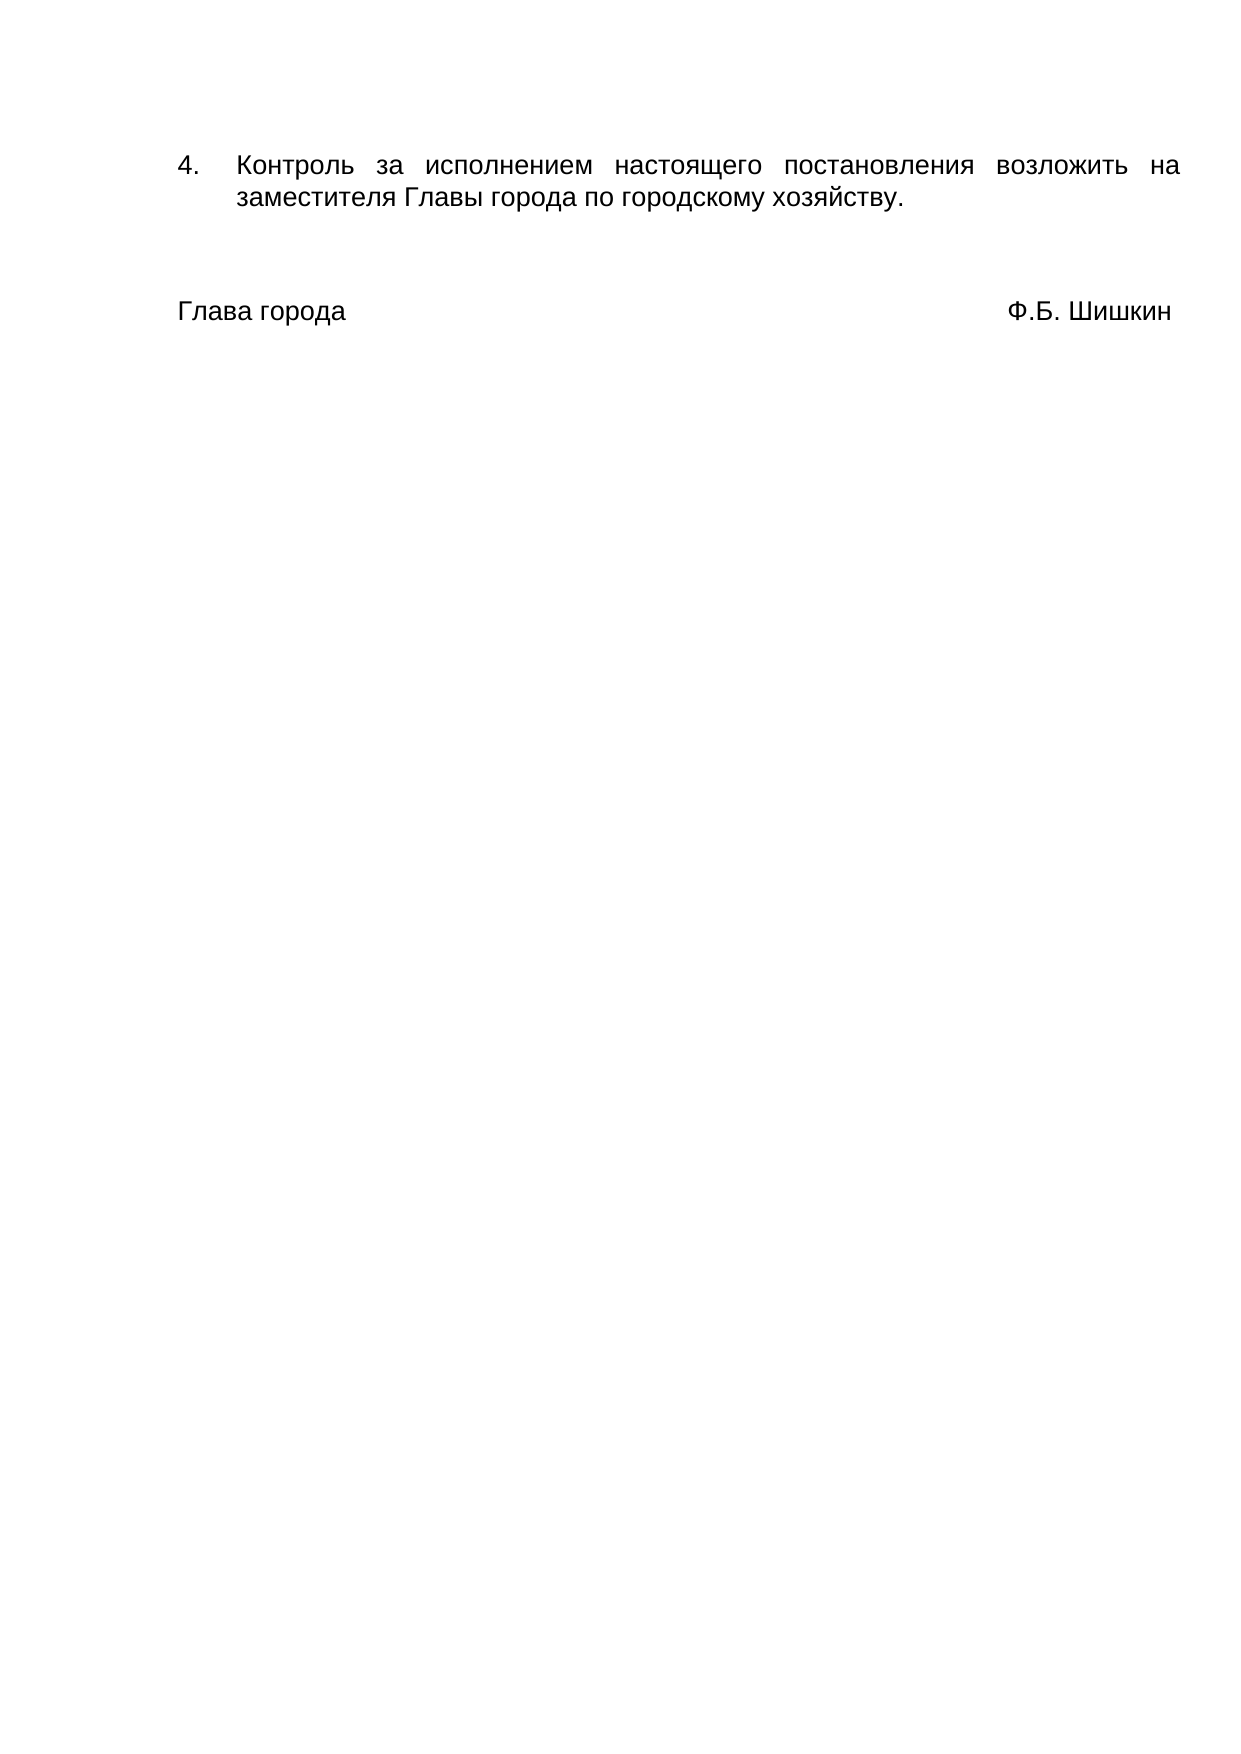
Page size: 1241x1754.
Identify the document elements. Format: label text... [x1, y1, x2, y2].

text Глава города Ф.Б. Шишкин [177, 295, 1181, 326]
text 4. Контроль за исполнением настоящего постановления возложить на заместителя Главы города по городскому хозяйству. [177, 149, 1181, 212]
